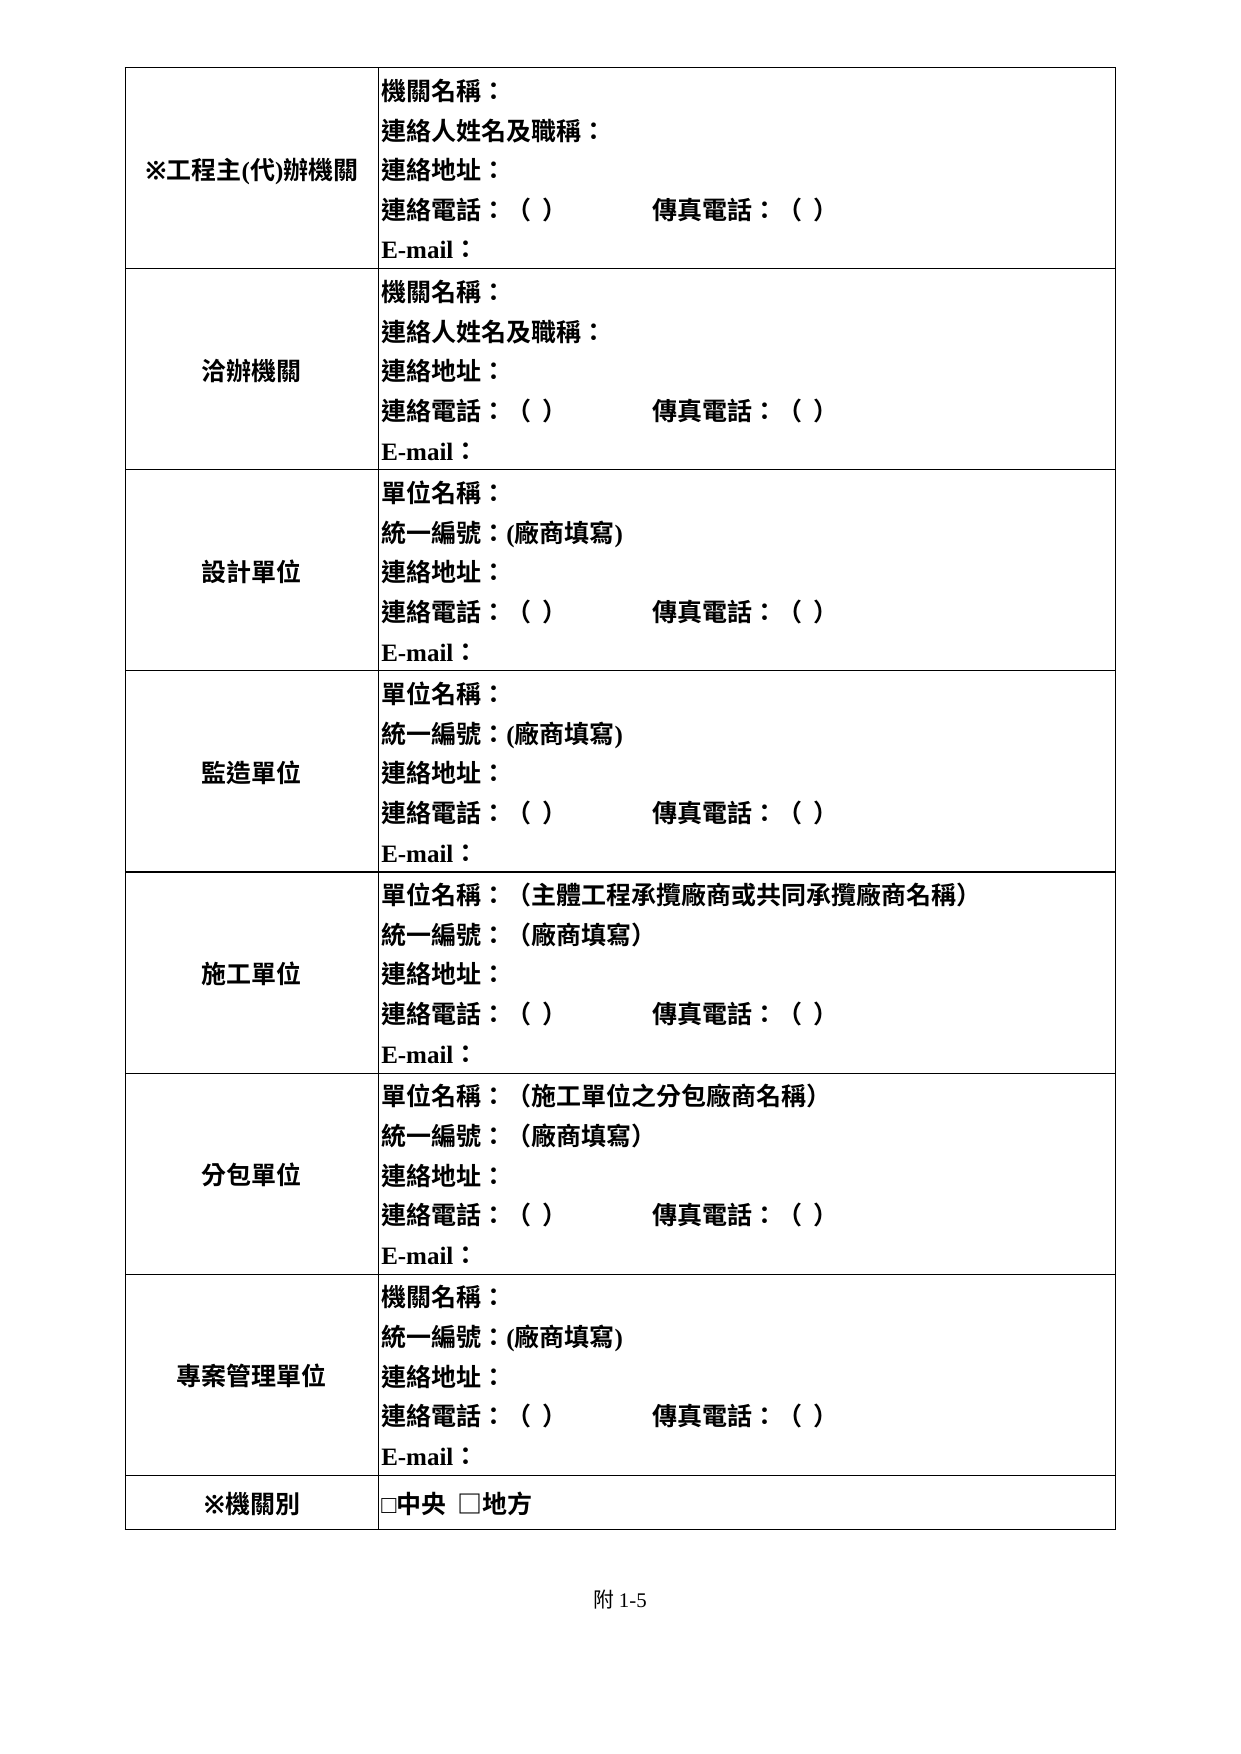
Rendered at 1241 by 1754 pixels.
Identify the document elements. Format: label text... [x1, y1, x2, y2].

table_cell 單位名稱： 統一編號：(廠商填寫) 連絡地址： 連絡電話：（ ） 傳真電話：（ ） E-mail： [379, 470, 1115, 670]
table_cell 機關名稱： 連絡人姓名及職稱： 連絡地址： 連絡電話：（ ） 傳真電話：（ ） E-mail： [379, 269, 1115, 469]
table_cell ※工程主(代)辦機關 [126, 68, 378, 268]
table_cell 單位名稱：（主體工程承攬廠商或共同承攬廠商名稱） 統一編號：（廠商填寫） 連絡地址： 連絡電話：（ ） 傳真電話：（ ） E-mail： [379, 873, 1115, 1072]
table_cell 監造單位 [126, 671, 378, 871]
table_cell ※機關別 [126, 1476, 378, 1529]
table_cell 洽辦機關 [126, 269, 378, 469]
table_cell □中央 □地方 [379, 1476, 1115, 1529]
table_cell 機關名稱： 連絡人姓名及職稱： 連絡地址： 連絡電話：（ ） 傳真電話：（ ） E-mail： [379, 68, 1115, 268]
table_cell 專案管理單位 [126, 1275, 378, 1474]
table_cell 機關名稱： 統一編號：(廠商填寫) 連絡地址： 連絡電話：（ ） 傳真電話：（ ） E-mail： [379, 1275, 1115, 1474]
table_cell 施工單位 [126, 873, 378, 1072]
table_cell 單位名稱： 統一編號：(廠商填寫) 連絡地址： 連絡電話：（ ） 傳真電話：（ ） E-mail： [379, 671, 1115, 871]
table_cell 單位名稱：（施工單位之分包廠商名稱） 統一編號：（廠商填寫） 連絡地址： 連絡電話：（ ） 傳真電話：（ ） E-mail： [379, 1074, 1115, 1273]
table_cell 分包單位 [126, 1074, 378, 1273]
table_cell 設計單位 [126, 470, 378, 670]
